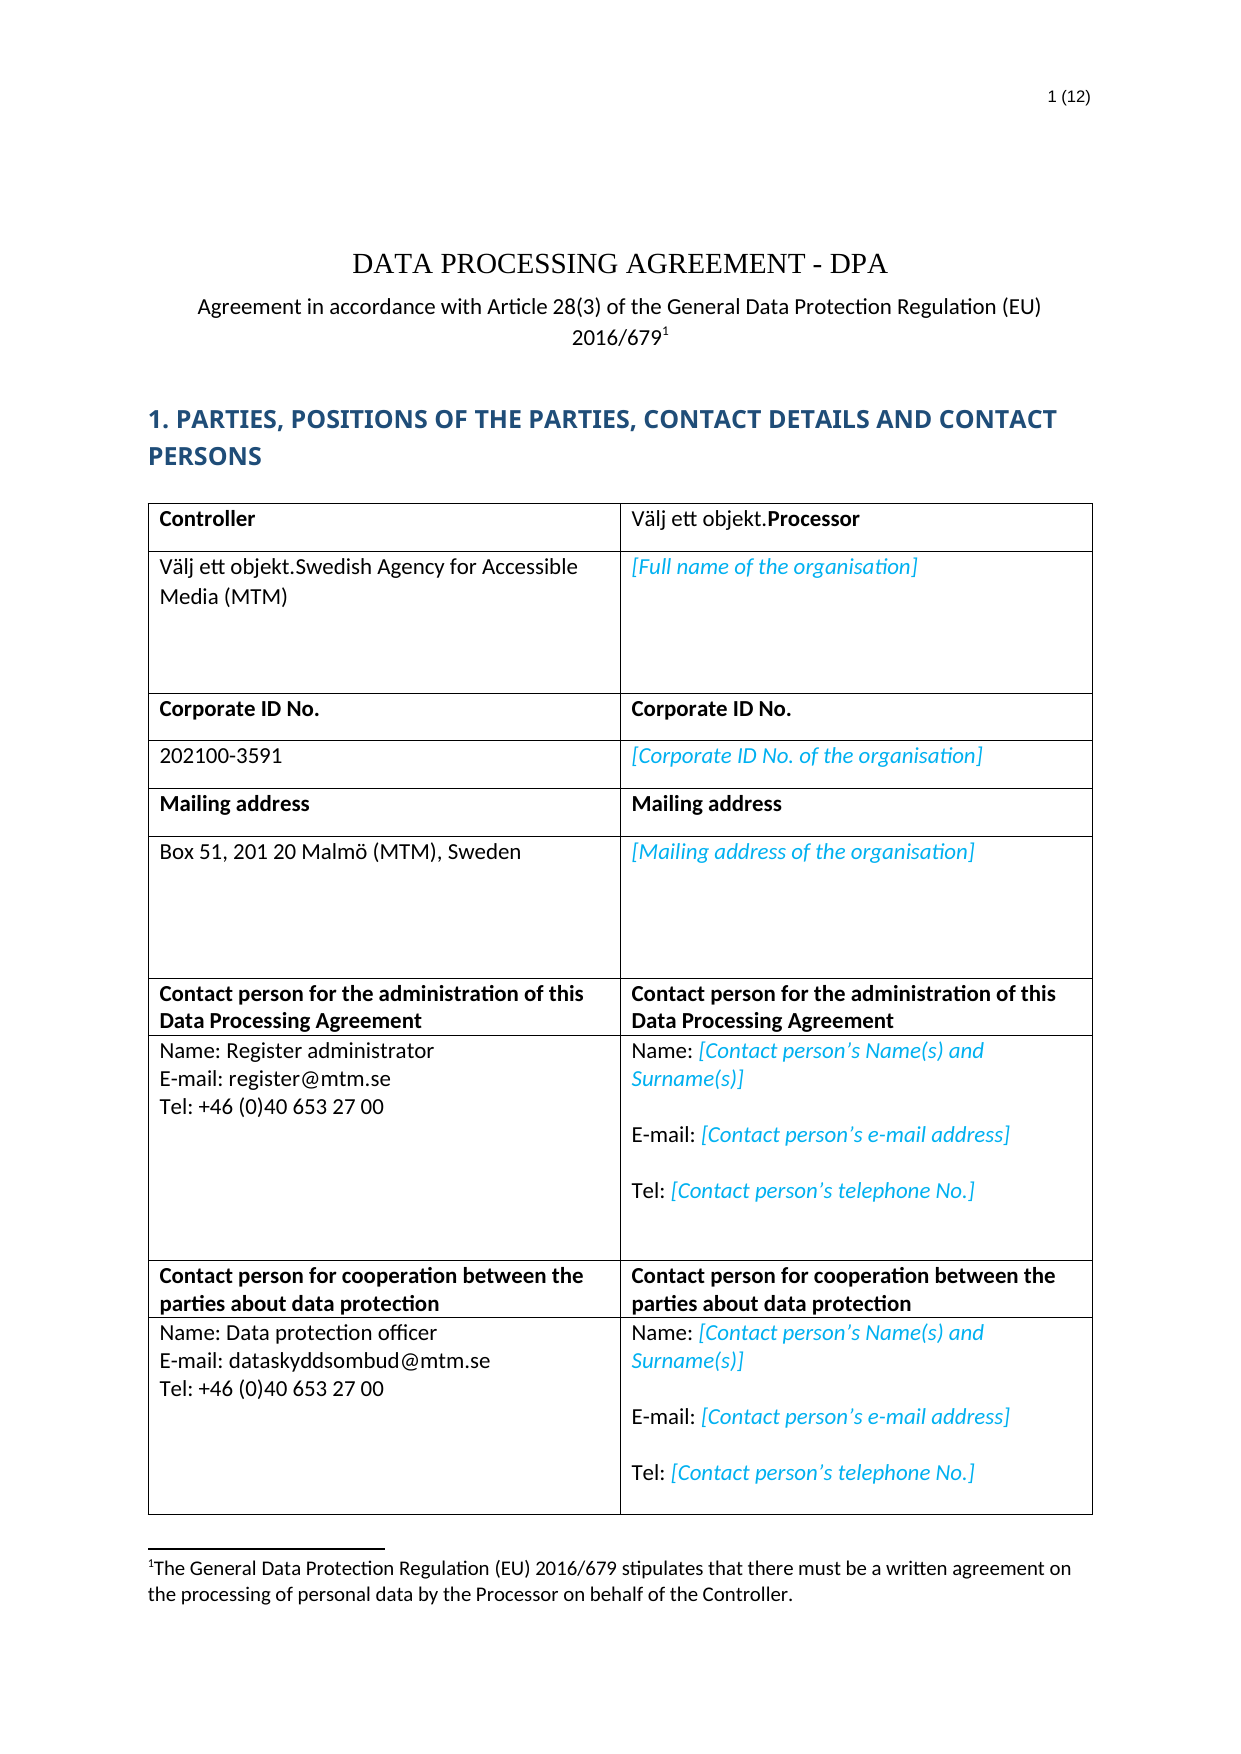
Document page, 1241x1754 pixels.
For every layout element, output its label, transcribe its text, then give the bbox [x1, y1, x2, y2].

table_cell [621, 1318, 1092, 1514]
table_cell [Full name of the organisation] [621, 552, 1092, 693]
table_cell [Corporate ID No. of the organisation] [621, 741, 1092, 788]
table_cell Contact person for the administration of this Data Processing Agreement [621, 979, 1092, 1035]
table_cell Contact person for cooperation between the parties about data protection [149, 1261, 620, 1317]
table_cell Corporate ID No. [621, 694, 1092, 740]
table_cell Box 51, 201 20 Malmö (MTM), Sweden [149, 837, 620, 978]
table_cell 202100-3591 [149, 741, 620, 788]
text Agreement in accordance with Article 28(3) of the General Data Protection Regulation (EU) 2016/679 [148, 292, 1093, 351]
table_cell Name: [Contact person’s Name(s) and Surname(s)] E-mail: [Contact person’s e-mail address] Tel: [Contact person’s telephone No.] [621, 1036, 1092, 1260]
table_cell [Mailing address of the organisation] [621, 837, 1092, 978]
table_cell Name: Register administrator E-mail: register@mtm.se Tel: +46 (0)40 653 27 00 [149, 1036, 620, 1260]
text DATA PROCESSING AGREEMENT - DPA [148, 246, 1093, 280]
table_cell Corporate ID No. [149, 694, 620, 740]
table_cell Swedish Agency for Accessible Media (MTM) [149, 552, 620, 693]
table_cell Mailing address [149, 789, 620, 836]
subtitle 1. PARTIES, POSITIONS OF THE PARTIES, CONTACT DETAILS AND CONTACT PERSONS [148, 402, 1093, 472]
table_cell Contact person for cooperation between the parties about data protection [621, 1261, 1092, 1317]
table_cell Mailing address [621, 789, 1092, 836]
table_cell Contact person for the administration of this Data Processing Agreement [149, 979, 620, 1035]
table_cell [149, 1318, 620, 1514]
